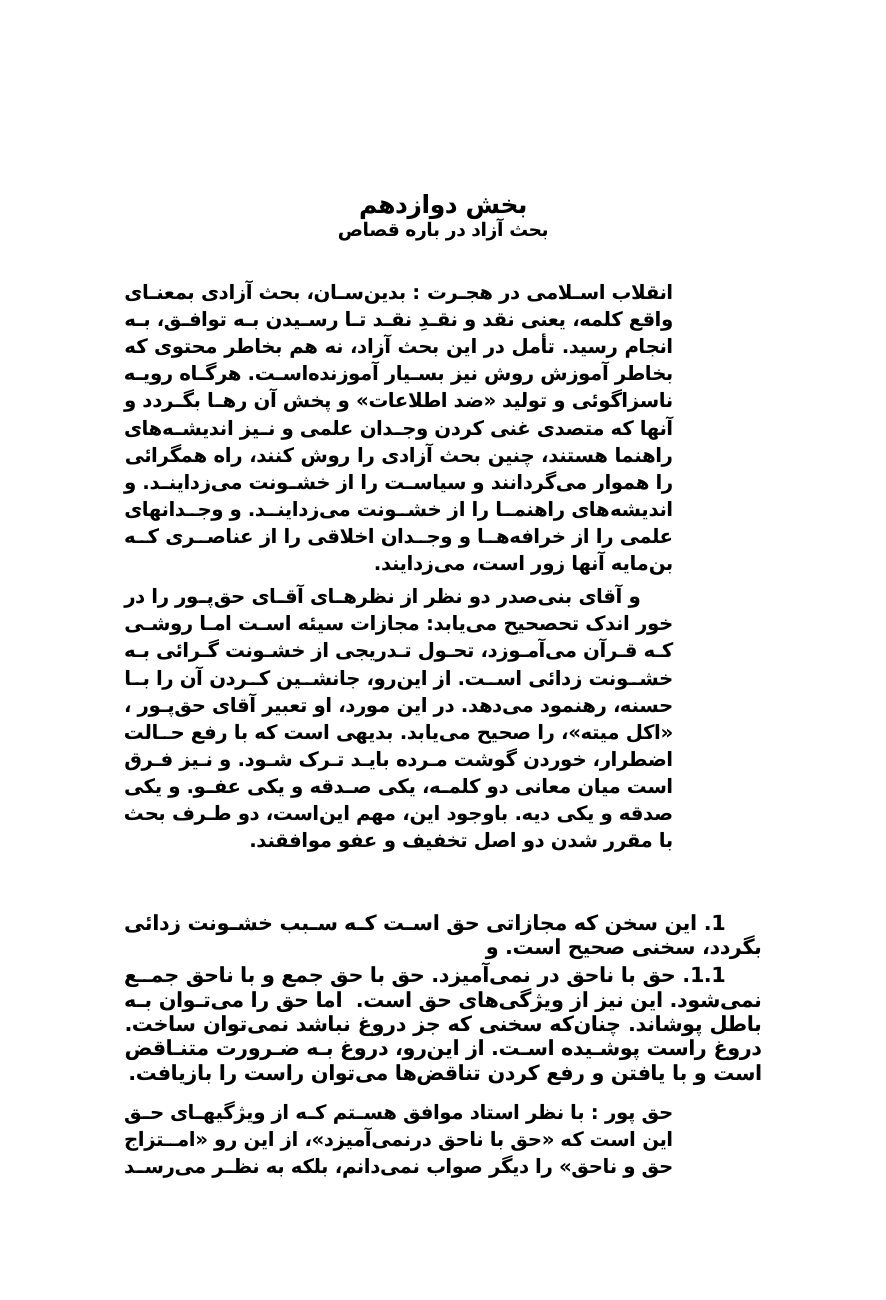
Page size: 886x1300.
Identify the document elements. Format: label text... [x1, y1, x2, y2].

text انقلاب اسلامی در هجرت : بدین‌سان، بحث آزادی بمعنای واقع کلمه، یعنی نقد و نقدِ نقد تا رسیدن به توافق، به انجام رسید. تأمل در این بحث آزاد، نه هم بخاطر محتوی که بخاطر آموزش روش نیز بسیار آموزنده‌است. هرگاه رویه ناسزاگوئی و تولید «ضد اطلاعات» و پخش آن رها بگردد و آنها که متصدی غنی کردن وجدان علمی و نیز اندیشه‌های راهنما هستند، چنین بحث آزادی را روش کنند، راه همگرائی را هموار می‌گردانند و سیاست را از خشونت می‌زدایند. و اندیشه‌‎های راهنما را از خشونت می‌زدایند. و وجدانهای علمی را از خرافه‌ها و وجدان اخلاقی را از عناصری که بن‌مایه آنها زور است، می‌زدایند. [124, 278, 673, 576]
text بخش دوازدهم [124, 190, 762, 219]
text بحث آزاد در باره قصاص [124, 219, 762, 241]
text 1.1. حق با ناحق در نمی‌آمیزد. حق با حق جمع و با ناحق جمع نمی‌شود. این نیز از ویژگی‌های حق است. اما حق را می‌توان به باطل پوشاند. چنان‌که سخنی که جز دروغ نباشد نمی‌توان ساخت. دروغ راست پوشیده است. از این‌رو، دروغ به ضرورت متناقض است و با یافتن و رفع کردن تناقض‌ها می‌توان راست را بازیافت. [124, 963, 762, 1085]
text 1. این‌ سخن که مجازاتی حق است که سبب خشونت زدائی بگردد، سخنی صحیح است. و [124, 911, 762, 959]
text و آقای بنی‌صدر دو نظر از نظرهای آقای حق‌پور را در خور اندک تحصحیح می‌یابد: مجازات سیئه است اما روشی که قرآن می‌آموزد، تحول تدریجی از خشونت گرائی به خشونت زدائی است. از این‌رو، جانشین کردن آن را با حسنه، رهنمود می‌دهد. در این مورد، او تعبیر آقای حق‌پور ، «اکل میته»، را صحیح می‌یابد. بدیهی است که با رفع حالت اضطرار، خوردن گوشت مرده باید ترک شود. و نیز فرق است میان معانی دو کلمه، یکی صدقه و یکی عفو. و یکی صدقه و یکی دیه. باوجود این، مهم این‌است، دو طرف بحث با مقرر شدن دو اصل تخفیف و عفو موافقند. [124, 582, 673, 853]
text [124, 1098, 673, 1179]
